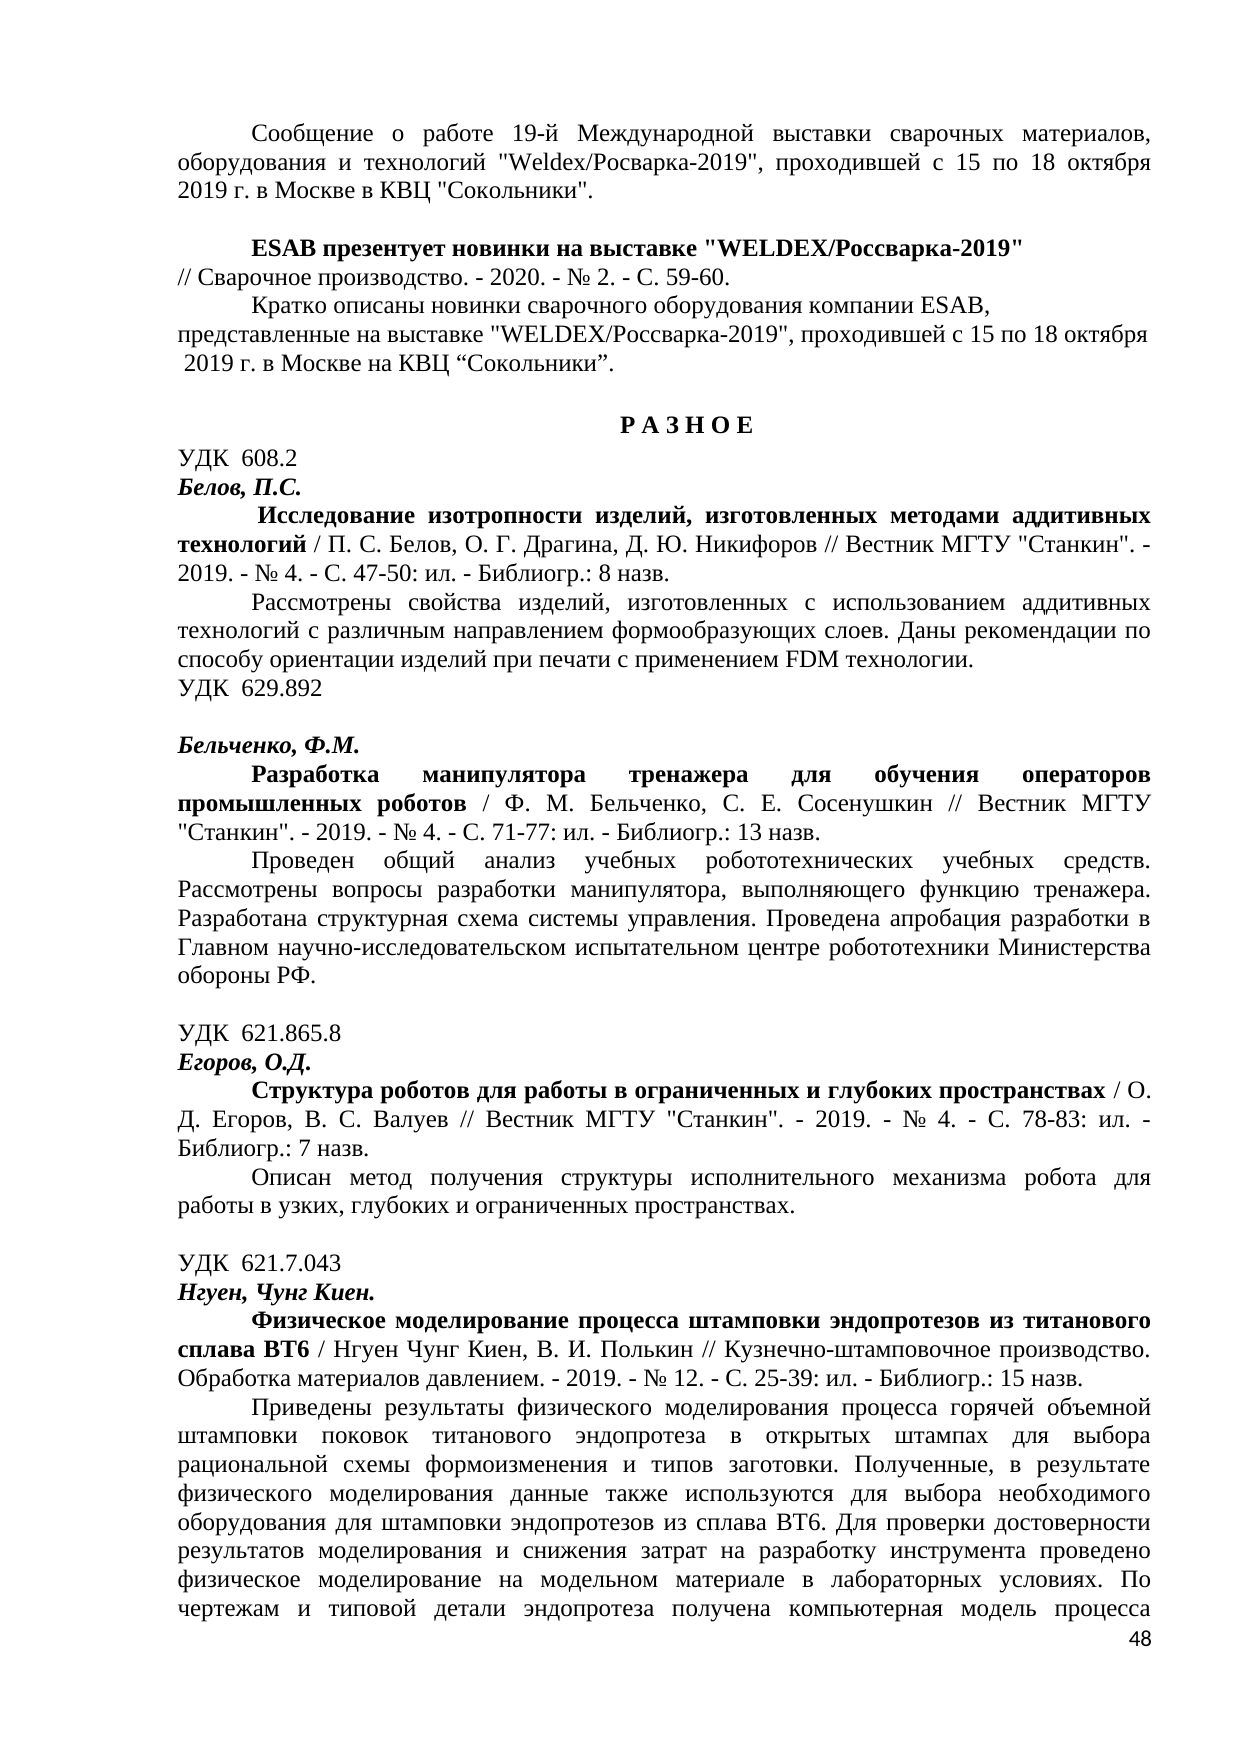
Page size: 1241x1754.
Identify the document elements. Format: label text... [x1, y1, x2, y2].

text ESAB презентует новинки на выставке "WELDEX/Россварка-2019" [177, 233, 1152, 262]
text // Сварочное производство. - 2020. - № 2. - С. 59-60. [177, 262, 1152, 291]
text Белов, П.С. [177, 472, 1152, 500]
text 2019 г. в Москве на КВЦ “Сокольники”. [177, 348, 1152, 377]
text Егоров, О.Д. [177, 1047, 1152, 1075]
text УДК 621.7.043 [177, 1248, 1152, 1277]
text Нгуен, Чунг Киен. [177, 1277, 1152, 1305]
text УДК 629.892 [177, 673, 1152, 702]
text Описан метод получения структуры исполнительного механизма робота для работы в узких, глубоких и ограниченных пространствах. [177, 1162, 1152, 1219]
text Бельченко, Ф.М. [177, 730, 1152, 759]
text УДК 621.865.8 [177, 1018, 1152, 1047]
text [177, 1392, 1152, 1622]
text УДК 608.2 [177, 443, 1152, 472]
text Проведен общий анализ учебных робототехнических учебных средств. Рассмотрены вопросы разработки манипулятора, выполняющего функцию тренажера. Разработана структурная схема системы управления. Проведена апробация разработки в Главном научно-исследовательском испытательном центре робототехники Министерства обороны РФ. [177, 845, 1152, 989]
text Физическое моделирование процесса штамповки эндопротезов из титанового сплава ВТ6 / Нгуен Чунг Киен, В. И. Полькин // Кузнечно-штамповочное производство. Обработка материалов давлением. - 2019. - № 12. - С. 25-39: ил. - Библиогр.: 15 назв. [177, 1305, 1152, 1392]
text Рассмотрены свойства изделий, изготовленных с использованием аддитивных технологий с различным направлением формообразующих слоев. Даны рекомендации по способу ориентации изделий при печати с применением FDM технологии. [177, 587, 1152, 673]
text Р А З Н О Е [546, 410, 1152, 439]
text Сообщение о работе 19-й Международной выставки сварочных материалов, оборудования и технологий "Weldex/Росварка-2019", проходившей с 15 по 18 октября 2019 г. в Москве в КВЦ "Сокольники". [177, 118, 1152, 204]
text Структура роботов для работы в ограниченных и глубоких пространствах / О. Д. Егоров, В. С. Валуев // Вестник МГТУ "Станкин". - 2019. - № 4. - С. 78-83: ил. - Библиогр.: 7 назв. [177, 1075, 1152, 1162]
text Кратко описаны новинки сварочного оборудования компании ESAB, [177, 291, 1152, 319]
text Разработка манипулятора тренажера для обучения операторов промышленных роботов / Ф. М. Бельченко, С. Е. Сосенушкин // Вестник МГТУ "Станкин". - 2019. - № 4. - С. 71-77: ил. - Библиогр.: 13 назв. [177, 759, 1152, 845]
text представленные на выставке "WELDEX/Россварка-2019", проходившей с 15 по 18 октября [177, 319, 1152, 348]
text Исследование изотропности изделий, изготовленных методами аддитивных технологий / П. С. Белов, О. Г. Драгина, Д. Ю. Никифоров // Вестник МГТУ "Станкин". - 2019. - № 4. - С. 47-50: ил. - Библиогр.: 8 назв. [177, 500, 1152, 587]
